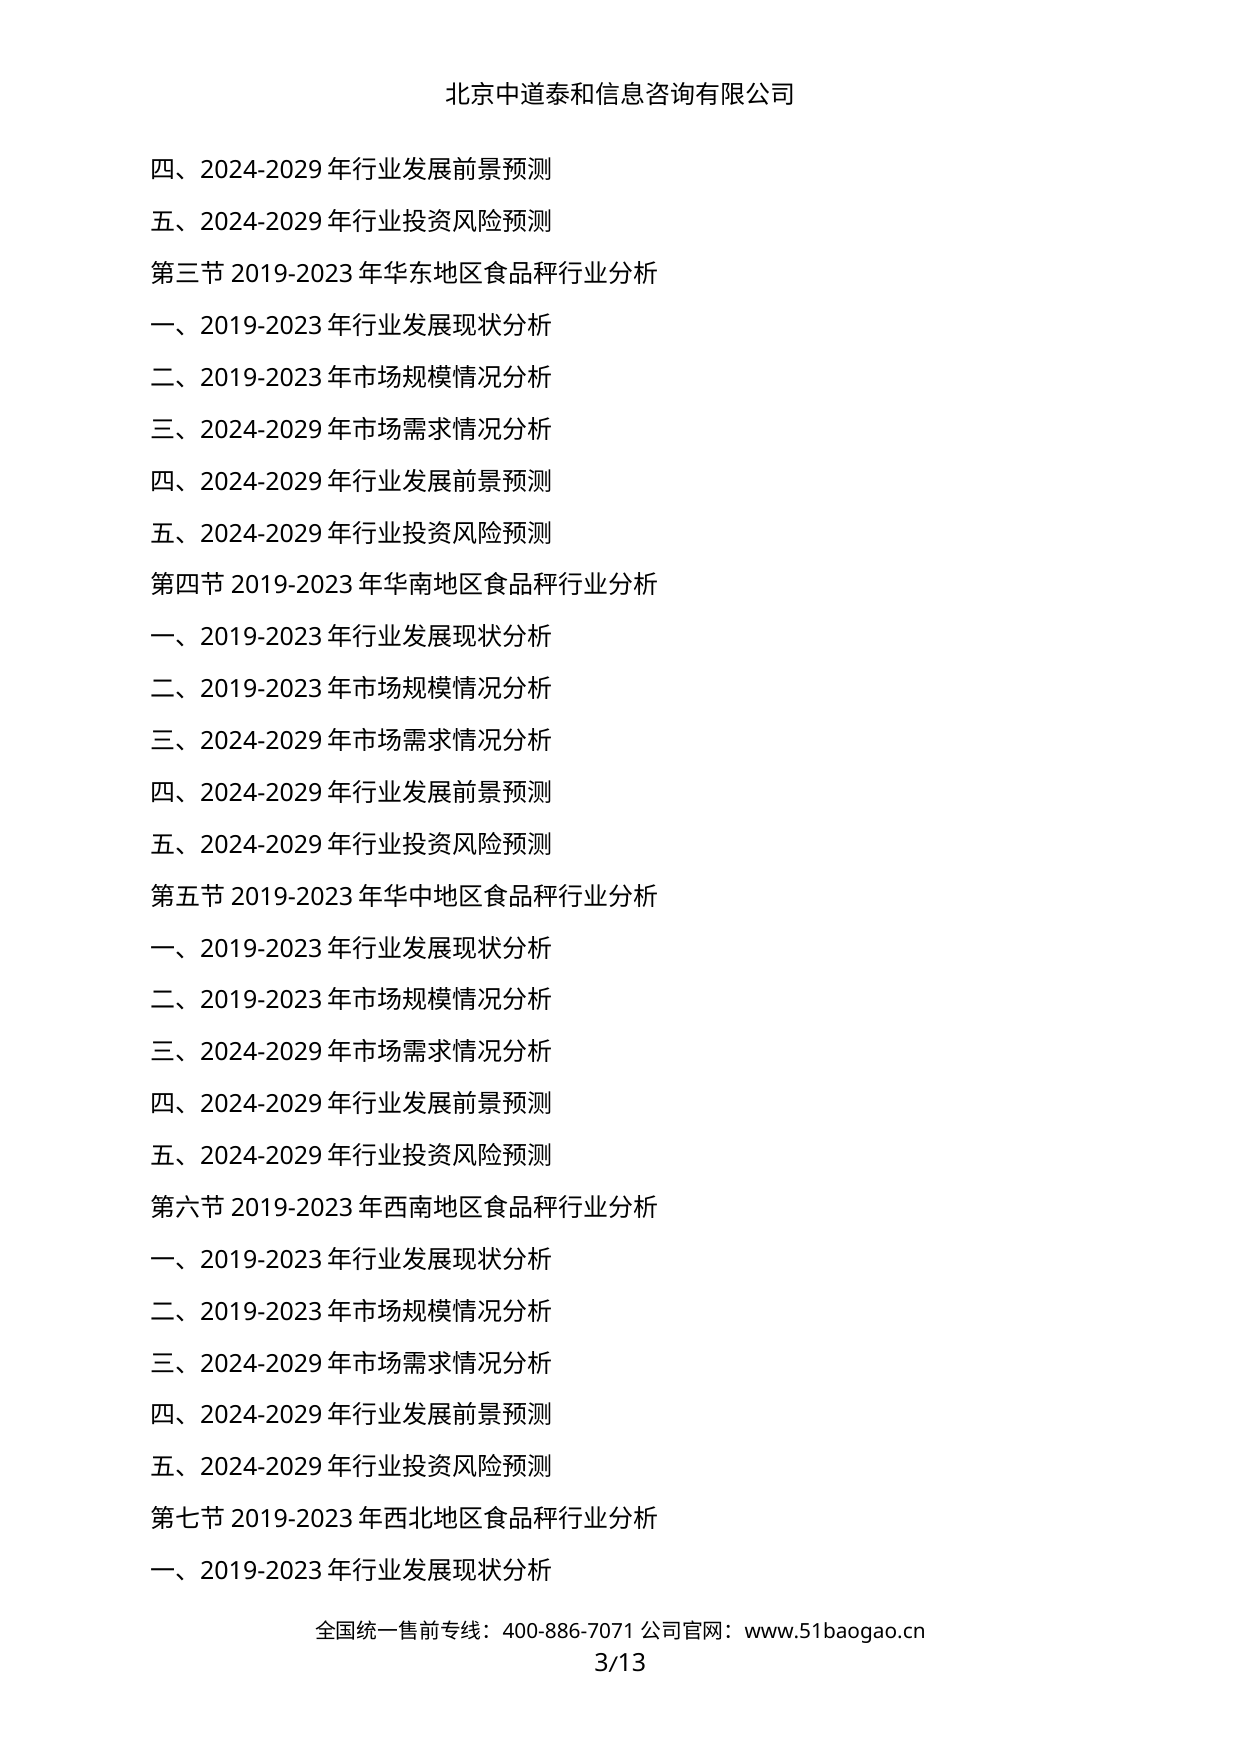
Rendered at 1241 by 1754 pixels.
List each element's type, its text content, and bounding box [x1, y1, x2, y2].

text 一、2019-2023年行业发展现状分析 [150, 1239, 1090, 1276]
text 四、2024-2029年行业发展前景预测 [150, 150, 1090, 186]
text 一、2019-2023年行业发展现状分析 [150, 617, 1090, 653]
text 一、2019-2023年行业发展现状分析 [150, 928, 1090, 964]
text 四、2024-2029年行业发展前景预测 [150, 1084, 1090, 1120]
text 三、2024-2029年市场需求情况分析 [150, 721, 1090, 757]
text 二、2019-2023年市场规模情况分析 [150, 980, 1090, 1016]
text 四、2024-2029年行业发展前景预测 [150, 772, 1090, 809]
text 五、2024-2029年行业投资风险预测 [150, 1136, 1090, 1172]
text 第三节 2019-2023年华东地区食品秤行业分析 [150, 254, 1090, 290]
text 第四节 2019-2023年华南地区食品秤行业分析 [150, 565, 1090, 601]
text 五、2024-2029年行业投资风险预测 [150, 513, 1090, 549]
text 五、2024-2029年行业投资风险预测 [150, 824, 1090, 861]
text 二、2019-2023年市场规模情况分析 [150, 1291, 1090, 1327]
text 一、2019-2023年行业发展现状分析 [150, 1551, 1090, 1587]
text 五、2024-2029年行业投资风险预测 [150, 202, 1090, 238]
text 第五节 2019-2023年华中地区食品秤行业分析 [150, 876, 1090, 912]
text 三、2024-2029年市场需求情况分析 [150, 409, 1090, 446]
text 二、2019-2023年市场规模情况分析 [150, 357, 1090, 394]
text 一、2019-2023年行业发展现状分析 [150, 306, 1090, 342]
text 三、2024-2029年市场需求情况分析 [150, 1343, 1090, 1379]
text 二、2019-2023年市场规模情况分析 [150, 669, 1090, 705]
text 四、2024-2029年行业发展前景预测 [150, 461, 1090, 497]
text 四、2024-2029年行业发展前景预测 [150, 1395, 1090, 1431]
text 五、2024-2029年行业投资风险预测 [150, 1447, 1090, 1483]
text 第六节 2019-2023年西南地区食品秤行业分析 [150, 1187, 1090, 1224]
text 三、2024-2029年市场需求情况分析 [150, 1032, 1090, 1068]
text 第七节 2019-2023年西北地区食品秤行业分析 [150, 1499, 1090, 1535]
